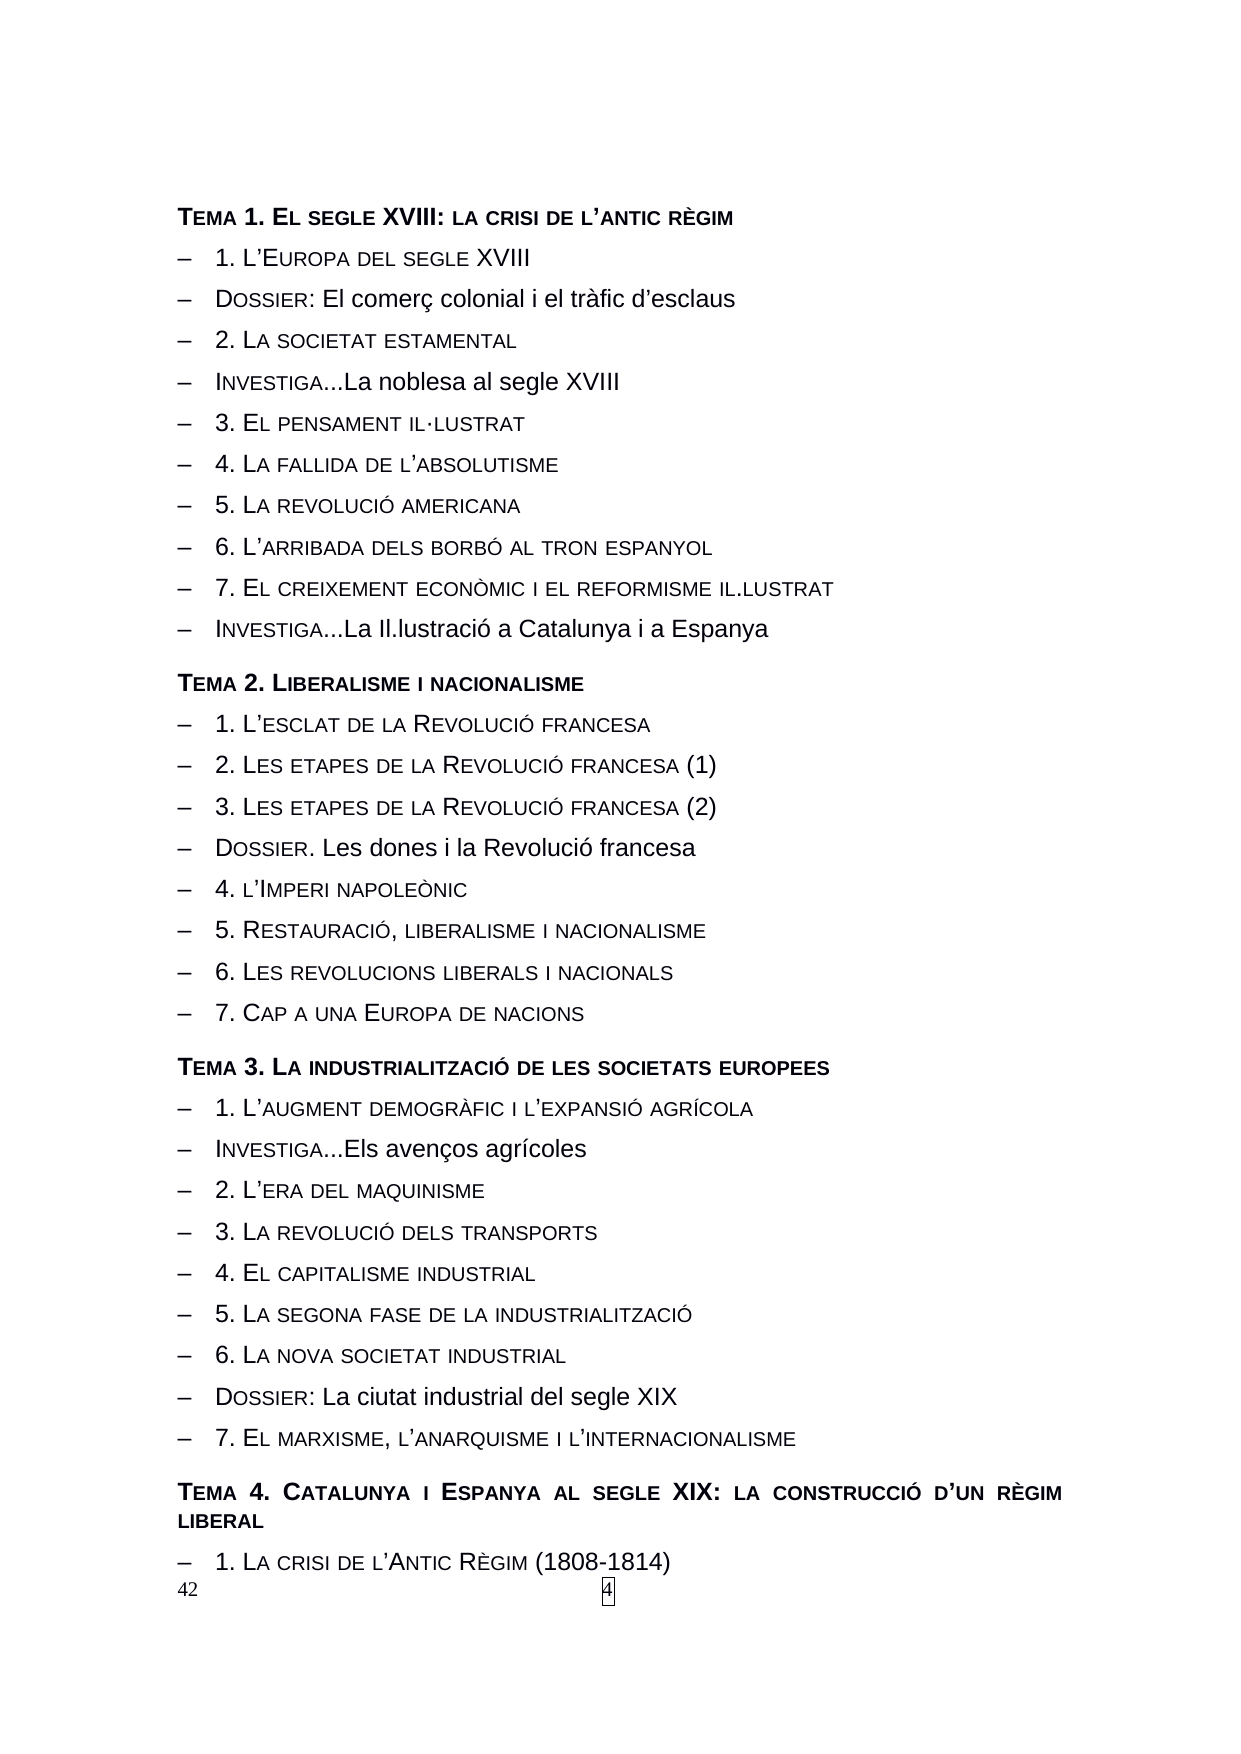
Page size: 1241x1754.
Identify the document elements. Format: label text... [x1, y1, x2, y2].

text Tema 4. Catalunya i Espanya al segle XIX: la construcció d’un règim liberal [177, 1476, 1063, 1534]
text – 1. La crisi de l’Antic Règim (1808-1814) [177, 1546, 1063, 1575]
text – 4. El capitalisme industrial [177, 1258, 1063, 1286]
text – 2. La societat estamental [177, 325, 1063, 354]
text – 7. Cap a una Europa de nacions [177, 998, 1063, 1026]
text – 1. L’Europa del segle XVIII [177, 243, 1063, 271]
text – 3. El pensament il·lustrat [177, 408, 1063, 436]
text – 6. La nova societat industrial [177, 1340, 1063, 1369]
text – Investiga...La noblesa al segle XVIII [177, 366, 1063, 395]
text – Dossier. Les dones i la Revolució francesa [177, 833, 1063, 861]
text – 1. L’esclat de la Revolució francesa [177, 709, 1063, 738]
text – 7. El marxisme, l’anarquisme i l’internacionalisme [177, 1423, 1063, 1451]
text – Dossier: La ciutat industrial del segle XIX [177, 1381, 1063, 1410]
text – 3. Les etapes de la Revolució francesa (2) [177, 791, 1063, 820]
text – Investiga...La Il.lustració a Catalunya i a Espanya [177, 614, 1063, 643]
text – 5. La segona fase de la industrialització [177, 1299, 1063, 1328]
text – 1. L’augment demogràfic i l’expansió agrícola [177, 1093, 1063, 1121]
text – 2. L’era del maquinisme [177, 1175, 1063, 1204]
text – Investiga...Els avenços agrícoles [177, 1134, 1063, 1163]
text – 7. El creixement econòmic i el reformisme il.lustrat [177, 573, 1063, 601]
text – 5. La revolució americana [177, 490, 1063, 519]
text – 3. La revolució dels transports [177, 1216, 1063, 1245]
text Tema 2. Liberalisme i nacionalisme [177, 668, 1063, 696]
text – Dossier: El comerç colonial i el tràfic d’esclaus [177, 284, 1063, 313]
text – 6. L’arribada dels borbó al tron espanyol [177, 531, 1063, 560]
text – 5. Restauració, liberalisme i nacionalisme [177, 915, 1063, 944]
text – 2. Les etapes de la Revolució francesa (1) [177, 750, 1063, 779]
text – 4. l’Imperi napoleònic [177, 874, 1063, 903]
text Tema 1. El segle XVIII: la crisi de l’antic règim [177, 201, 1063, 230]
text – 6. Les revolucions liberals i nacionals [177, 956, 1063, 985]
text Tema 3. La industrialització de les societats europees [177, 1051, 1063, 1080]
text – 4. La fallida de l’absolutisme [177, 449, 1063, 478]
